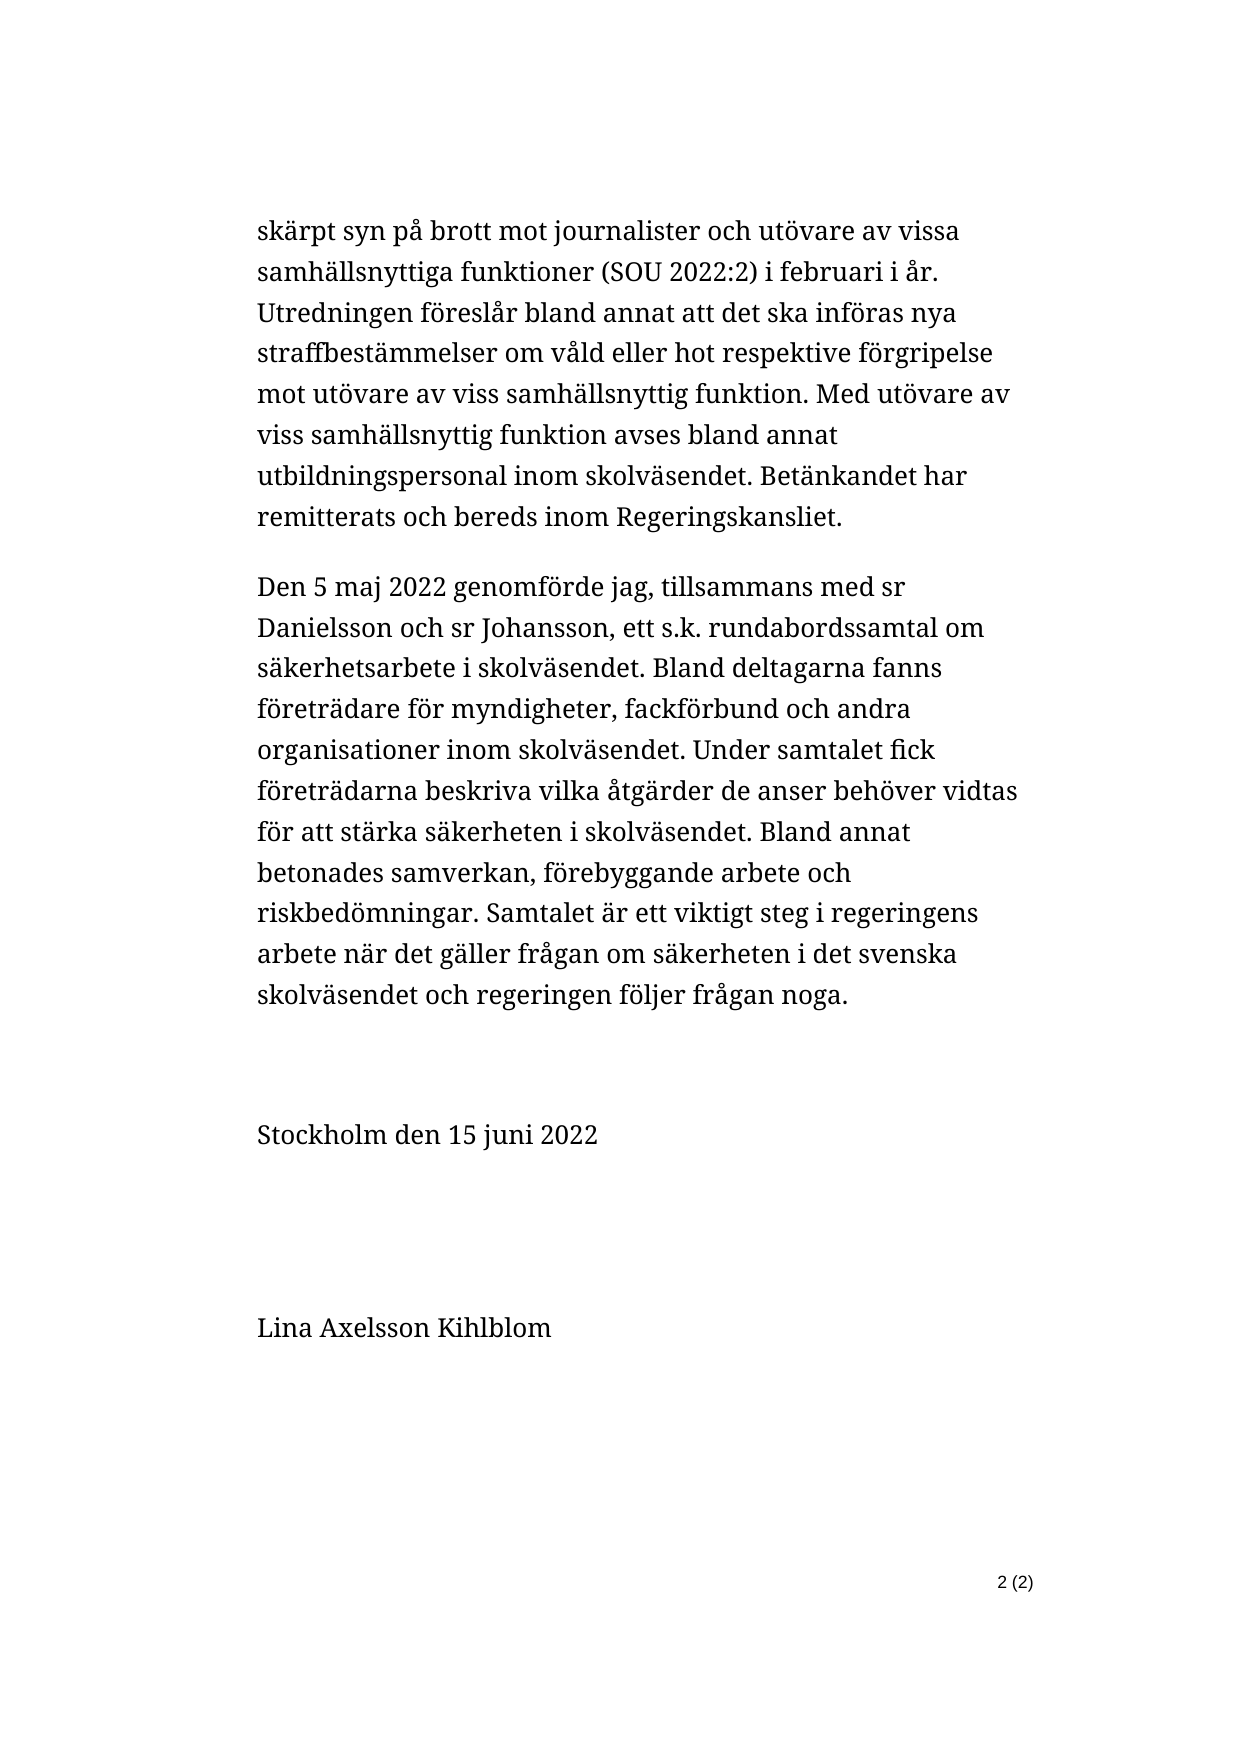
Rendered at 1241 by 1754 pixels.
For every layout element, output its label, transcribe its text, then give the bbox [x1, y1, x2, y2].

text Stockholm den [257, 1117, 1033, 1152]
text Lina Axelsson Kihlblom [257, 1309, 1033, 1345]
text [257, 213, 1033, 534]
text Den 5 maj 2022 genomförde jag, tillsammans med sr Danielsson och sr Johansson, ett s.k. rundabordssamtal om säkerhetsarbete i skolväsendet. Bland deltagarna fanns företrädare för myndigheter, fackförbund och andra organisationer inom skolväsendet. Under samtalet fick företrädarna beskriva vilka åtgärder de anser behöver vidtas för att stärka säkerheten i skolväsendet. Bland annat betonades samverkan, förebyggande arbete och riskbedömningar. Samtalet är ett viktigt steg i regeringens arbete när det gäller frågan om säkerheten i det svenska skolväsendet och regeringen följer frågan noga. [257, 568, 1033, 1012]
